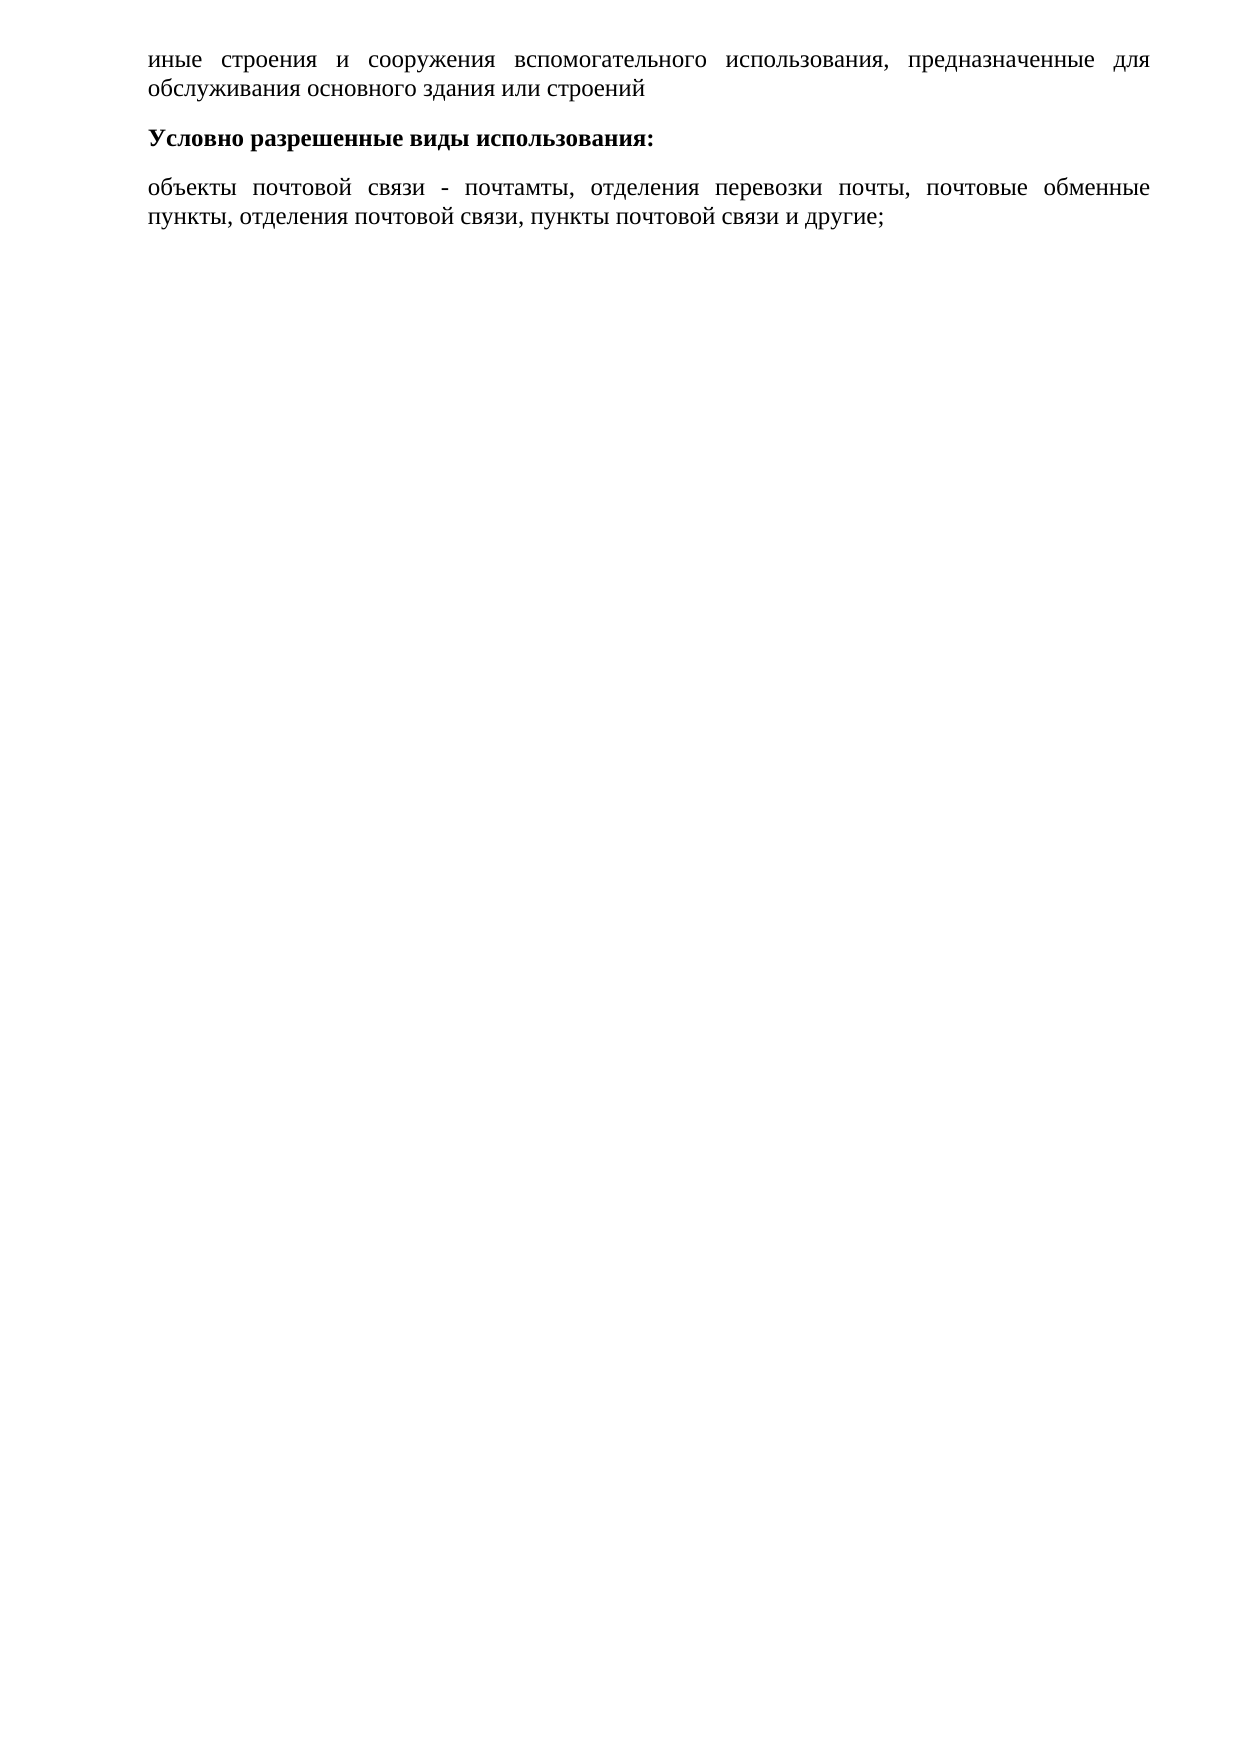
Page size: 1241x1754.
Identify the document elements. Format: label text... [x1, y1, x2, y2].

text Условно разрешенные виды использования: [148, 123, 1152, 151]
text иные строения и сооружения вспомогательного использования, предназначенные для обслуживания основного здания или строений [148, 44, 1152, 102]
text объекты почтовой связи - почтамты, отделения перевозки почты, почтовые обменные пункты, отделения почтовой связи, пункты почтовой связи и другие; [148, 172, 1152, 230]
